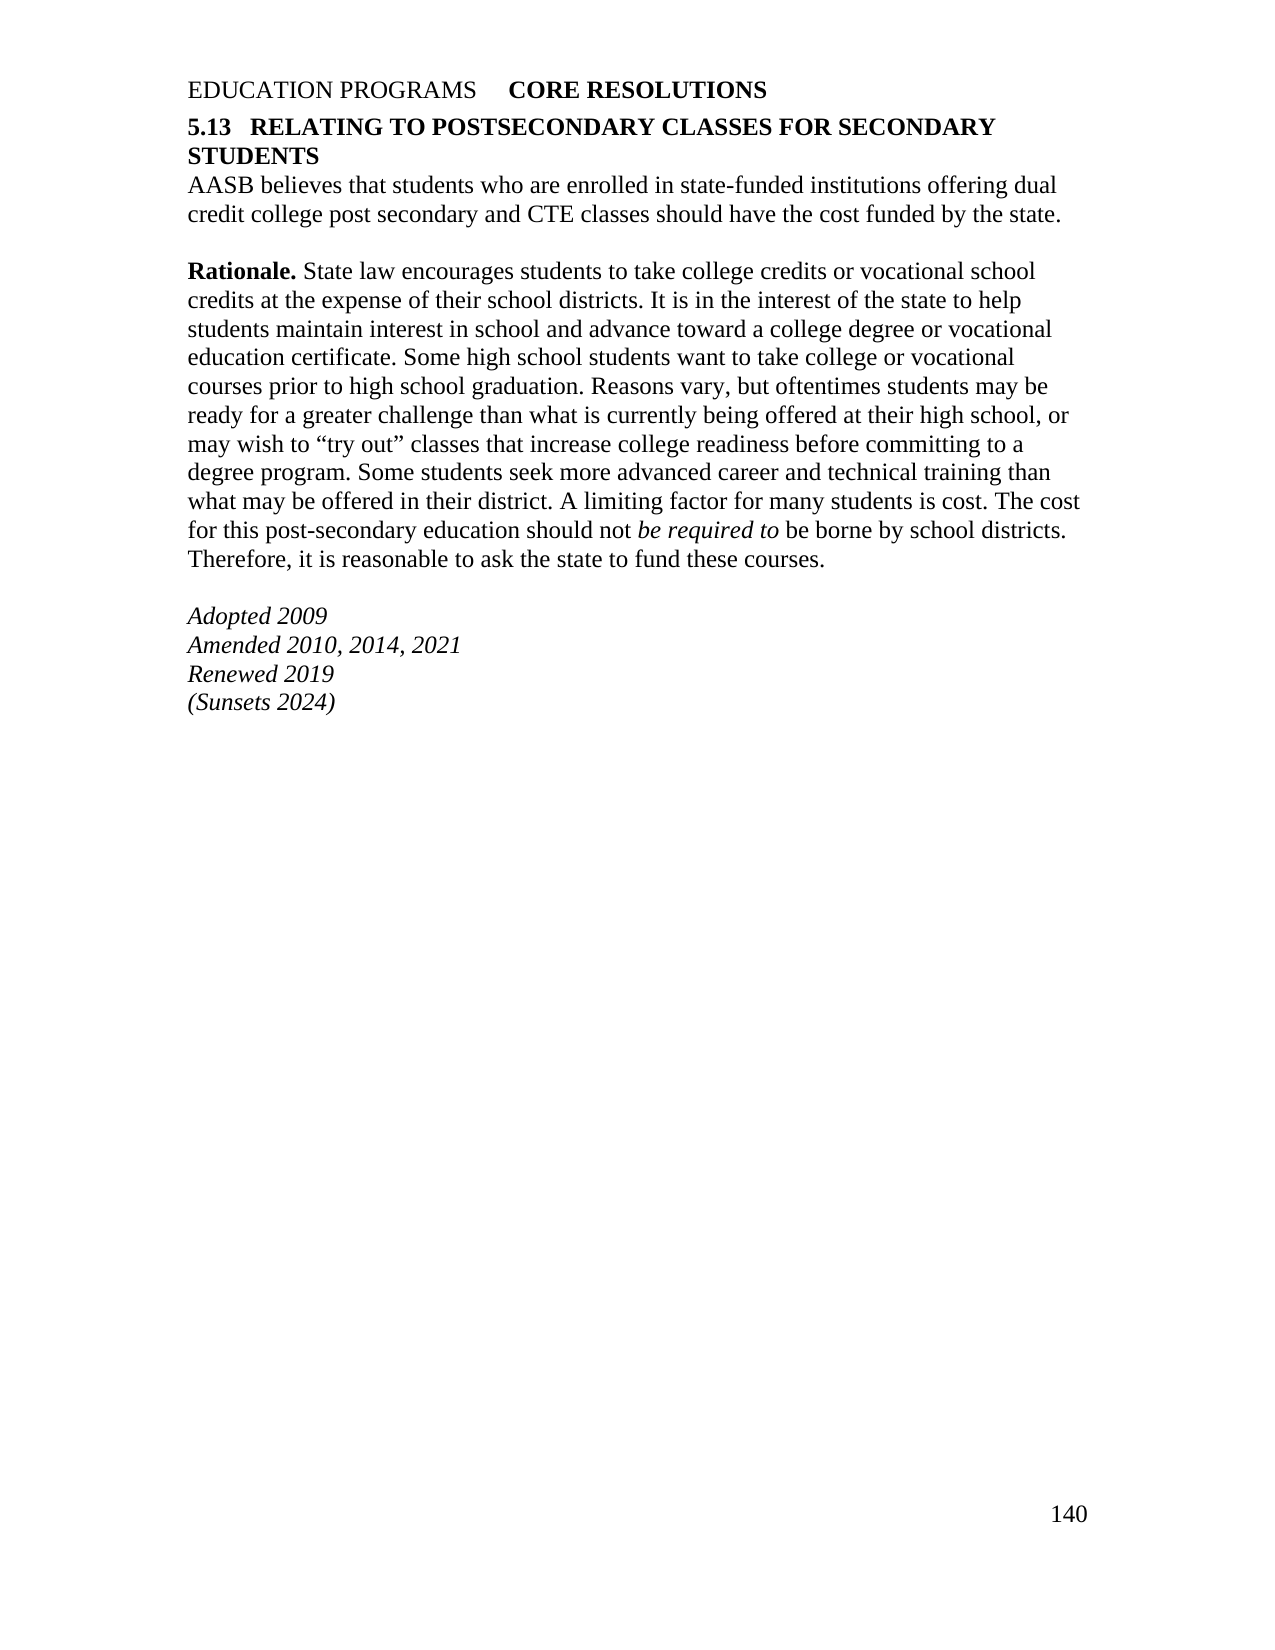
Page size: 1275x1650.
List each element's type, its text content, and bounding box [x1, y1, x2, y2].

text Adopted 2009 [187, 601, 1087, 630]
text 5.13 RELATING TO POSTSECONDARY CLASSES FOR SECONDARY STUDENTS [187, 112, 1087, 170]
text Renewed 2019 [187, 659, 1087, 687]
text Amended 2010, 2014, 2021 [187, 630, 1087, 659]
text AASB believes that students who are enrolled in state-funded institutions offering dual credit college post secondary and CTE classes should have the cost funded by the state. [187, 170, 1087, 227]
text (Sunsets 2024) [187, 687, 1087, 716]
text Rationale. State law encourages students to take college credits or vocational school credits at the expense of their school districts. It is in the interest of the state to help students maintain interest in school and advance toward a college degree or vocational education certificate. Some high school students want to take college or vocational courses prior to high school graduation. Reasons vary, but oftentimes students may be ready for a greater challenge than what is currently being offered at their high school, or may wish to “try out” classes that increase college readiness before committing to a degree program. Some students seek more advanced career and technical training than what may be offered in their district. A limiting factor for many students is cost. The cost for this post-secondary education should not be required to be borne by school districts. Therefore, it is reasonable to ask the state to fund these courses. [187, 256, 1087, 572]
